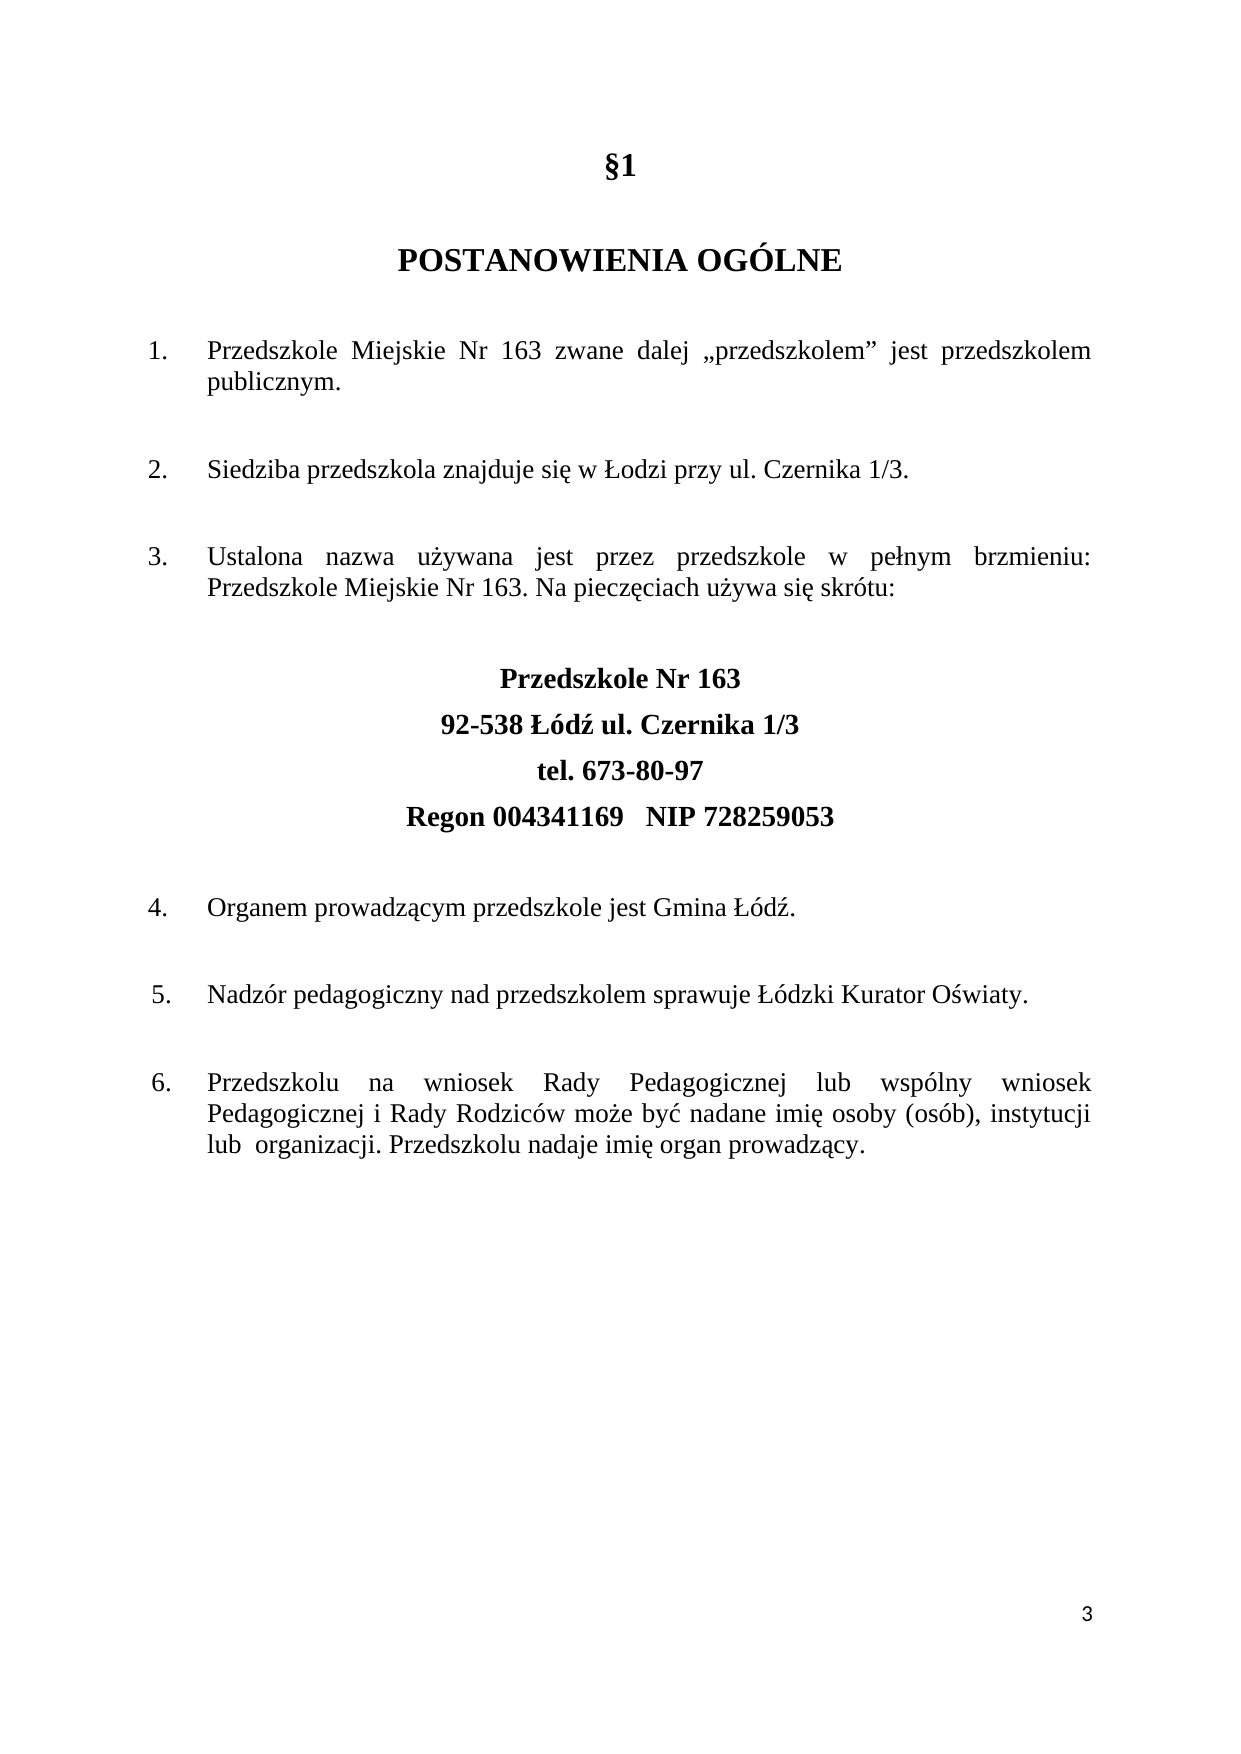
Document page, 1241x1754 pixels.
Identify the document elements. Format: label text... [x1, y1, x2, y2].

text §1 [148, 145, 1092, 184]
text tel. 673-80-97 [148, 753, 1092, 787]
list Organem prowadzącym przedszkole jest Gmina Łódź. [148, 891, 1092, 922]
text 92-538 Łódź ul. Czernika 1/3 [148, 707, 1092, 741]
list Nadzór pedagogiczny nad przedszkolem sprawuje Łódzki Kurator Oświaty. [151, 978, 1092, 1009]
list Ustalona nazwa używana jest przez przedszkole w pełnym brzmieniu: Przedszkole Miejskie Nr 163. Na pieczęciach używa się skrótu: [148, 540, 1092, 602]
text Regon 004341169 NIP 728259053 [148, 799, 1092, 833]
list Przedszkolu na wniosek Rady Pedagogicznej lub wspólny wniosek Pedagogicznej i Rady Rodziców może być nadane imię osoby (osób), instytucji lub organizacji. Przedszkolu nadaje imię organ prowadzący. [151, 1066, 1092, 1159]
list Siedziba przedszkola znajduje się w Łodzi przy ul. Czernika 1/3. [148, 453, 1092, 484]
text POSTANOWIENIA OGÓLNE [148, 240, 1092, 278]
text Przedszkole Nr 163 [148, 661, 1092, 694]
list Przedszkole Miejskie Nr 163 zwane dalej „przedszkolem” jest przedszkolem publicznym. [148, 334, 1092, 397]
